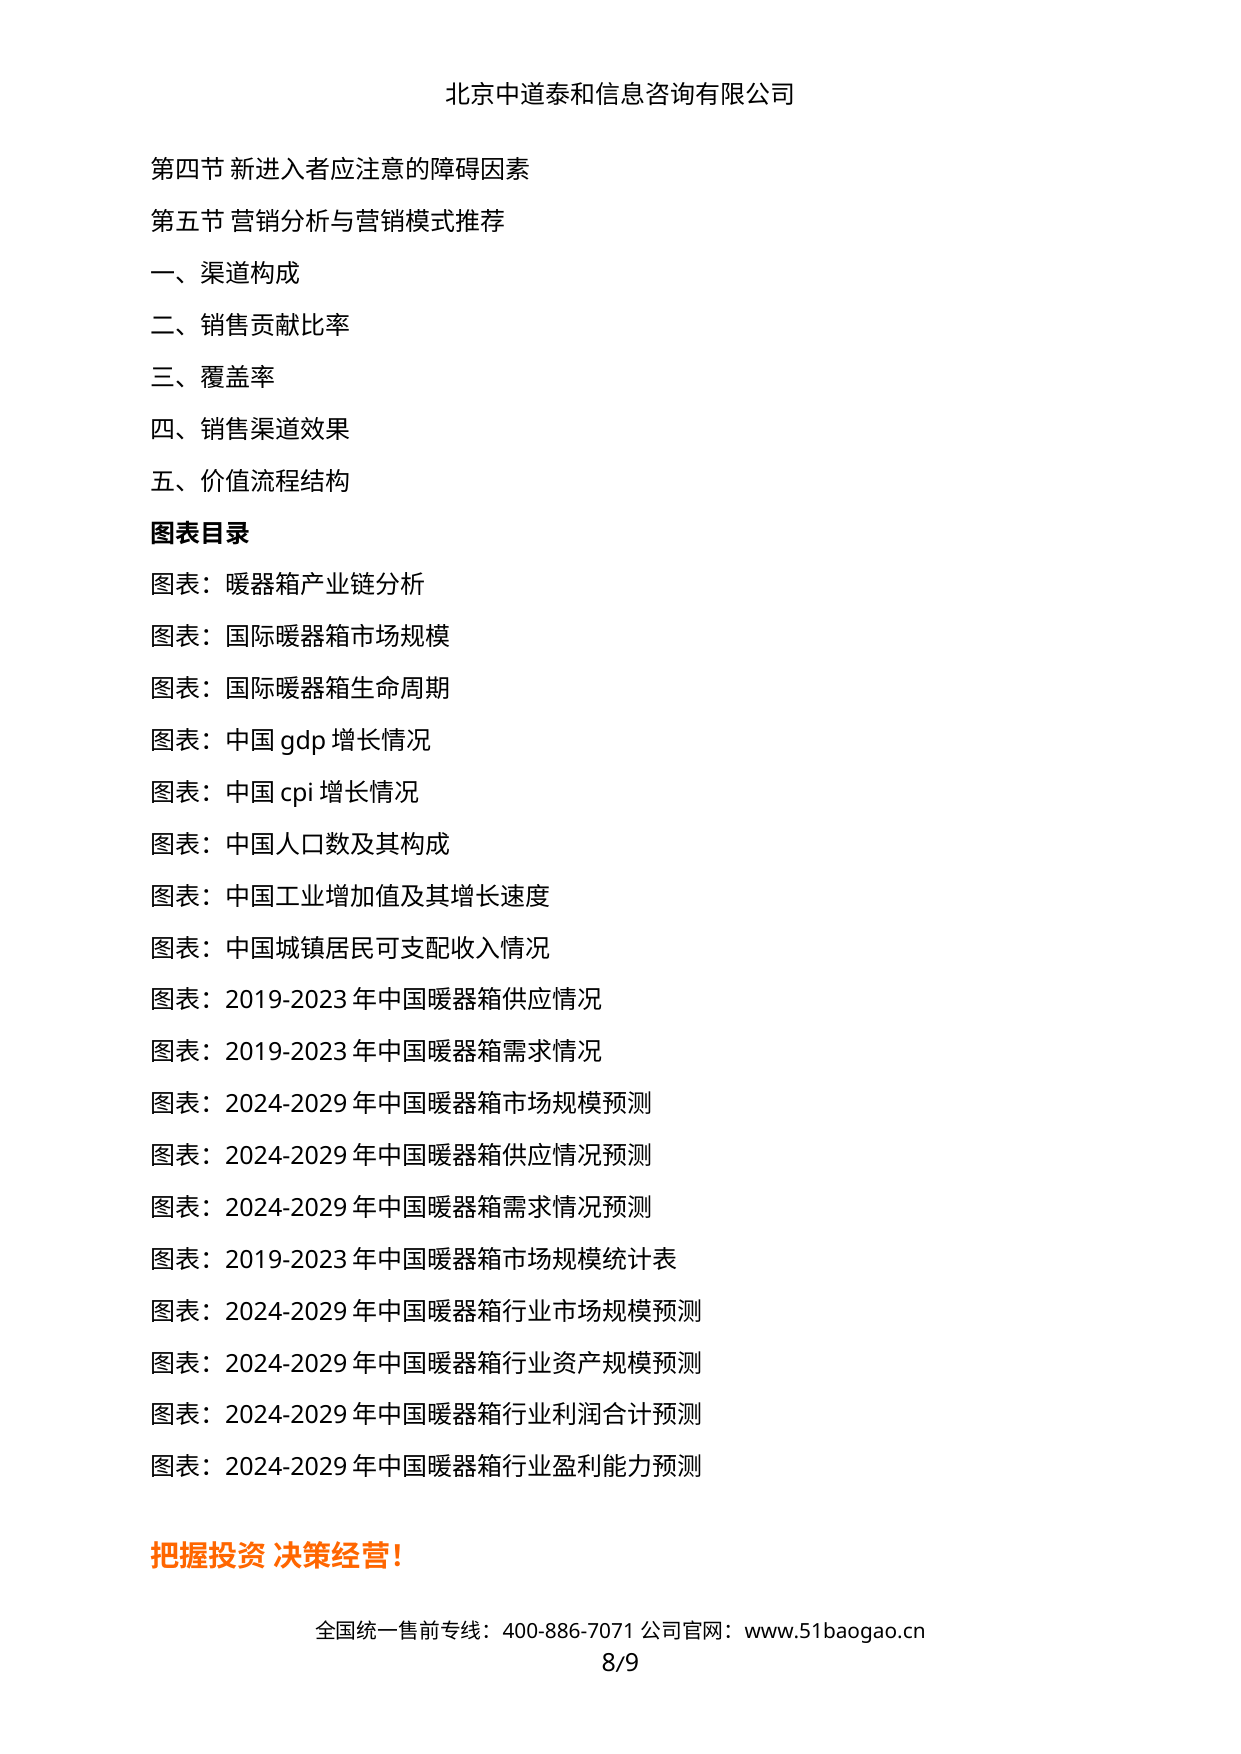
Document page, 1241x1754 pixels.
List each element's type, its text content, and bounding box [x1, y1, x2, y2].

text 四、销售渠道效果 [150, 409, 1090, 446]
text 图表：中国gdp增长情况 [150, 721, 1090, 757]
text 二、销售贡献比率 [150, 306, 1090, 342]
text 图表：2019-2023年中国暖器箱需求情况 [150, 1032, 1090, 1068]
text 图表：中国人口数及其构成 [150, 824, 1090, 861]
text 图表：2024-2029年中国暖器箱需求情况预测 [150, 1187, 1090, 1224]
text 图表：2024-2029年中国暖器箱行业盈利能力预测 [150, 1447, 1090, 1483]
text 图表：2024-2029年中国暖器箱行业资产规模预测 [150, 1343, 1090, 1379]
text 图表目录 [150, 513, 1090, 549]
text 图表：2019-2023年中国暖器箱供应情况 [150, 980, 1090, 1016]
text 图表：2019-2023年中国暖器箱市场规模统计表 [150, 1239, 1090, 1276]
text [150, 1499, 1090, 1575]
text 图表：中国城镇居民可支配收入情况 [150, 928, 1090, 964]
text 第四节 新进入者应注意的障碍因素 [150, 150, 1090, 186]
text 图表：国际暖器箱生命周期 [150, 669, 1090, 705]
text 图表：暖器箱产业链分析 [150, 565, 1090, 601]
text 图表：国际暖器箱市场规模 [150, 617, 1090, 653]
text 一、渠道构成 [150, 254, 1090, 290]
text 第五节 营销分析与营销模式推荐 [150, 202, 1090, 238]
text 图表：中国工业增加值及其增长速度 [150, 876, 1090, 912]
text 图表：2024-2029年中国暖器箱市场规模预测 [150, 1084, 1090, 1120]
text 图表：2024-2029年中国暖器箱行业利润合计预测 [150, 1395, 1090, 1431]
text 图表：中国cpi增长情况 [150, 772, 1090, 809]
text 三、覆盖率 [150, 357, 1090, 394]
text 图表：2024-2029年中国暖器箱供应情况预测 [150, 1136, 1090, 1172]
text 图表：2024-2029年中国暖器箱行业市场规模预测 [150, 1291, 1090, 1327]
text 五、价值流程结构 [150, 461, 1090, 497]
